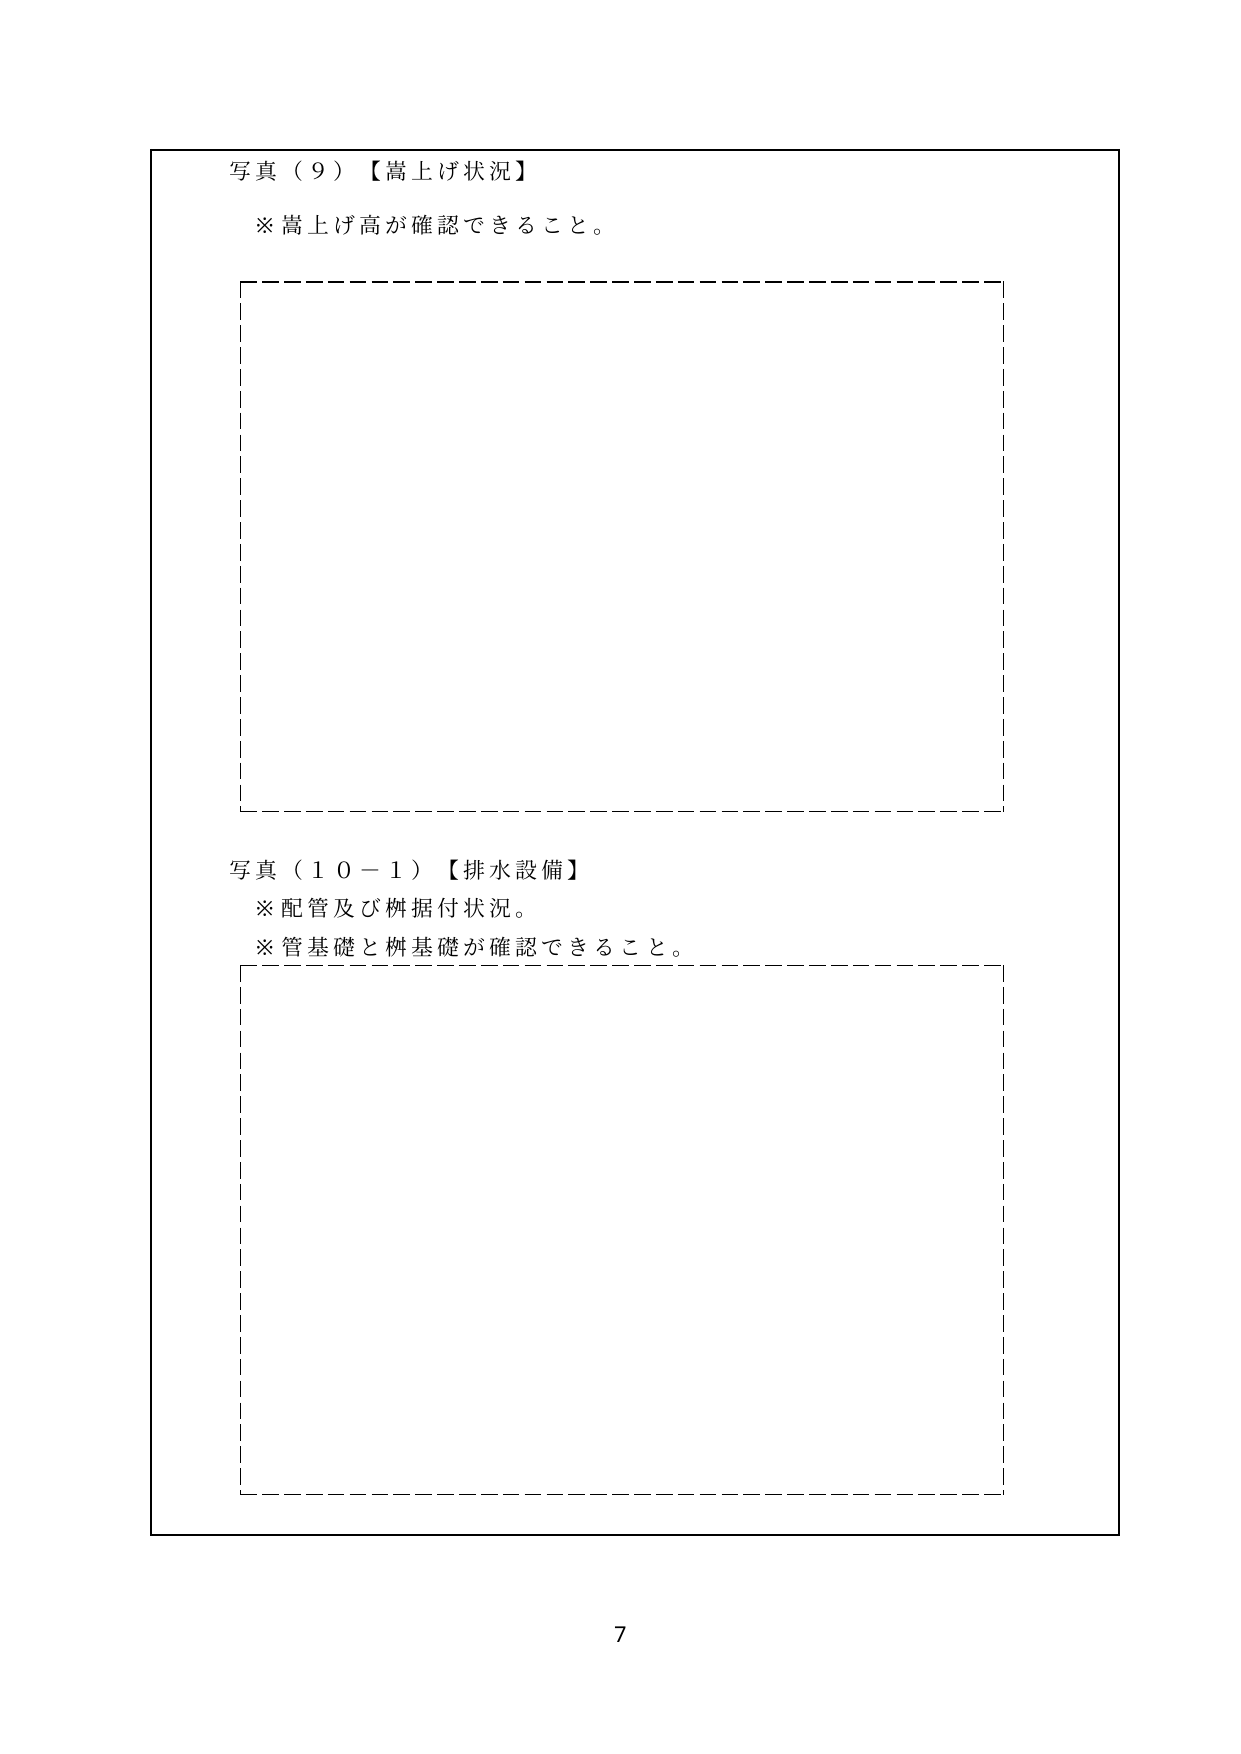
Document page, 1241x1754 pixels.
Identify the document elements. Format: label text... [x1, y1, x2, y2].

table_header 写真（９）【嵩上げ状況】 嵩上げ高が確認できること。 写真（１０－１）【排水設備】 配管及び桝据付状況。 管基礎と桝基礎が確認できること。 [152, 151, 1118, 1533]
